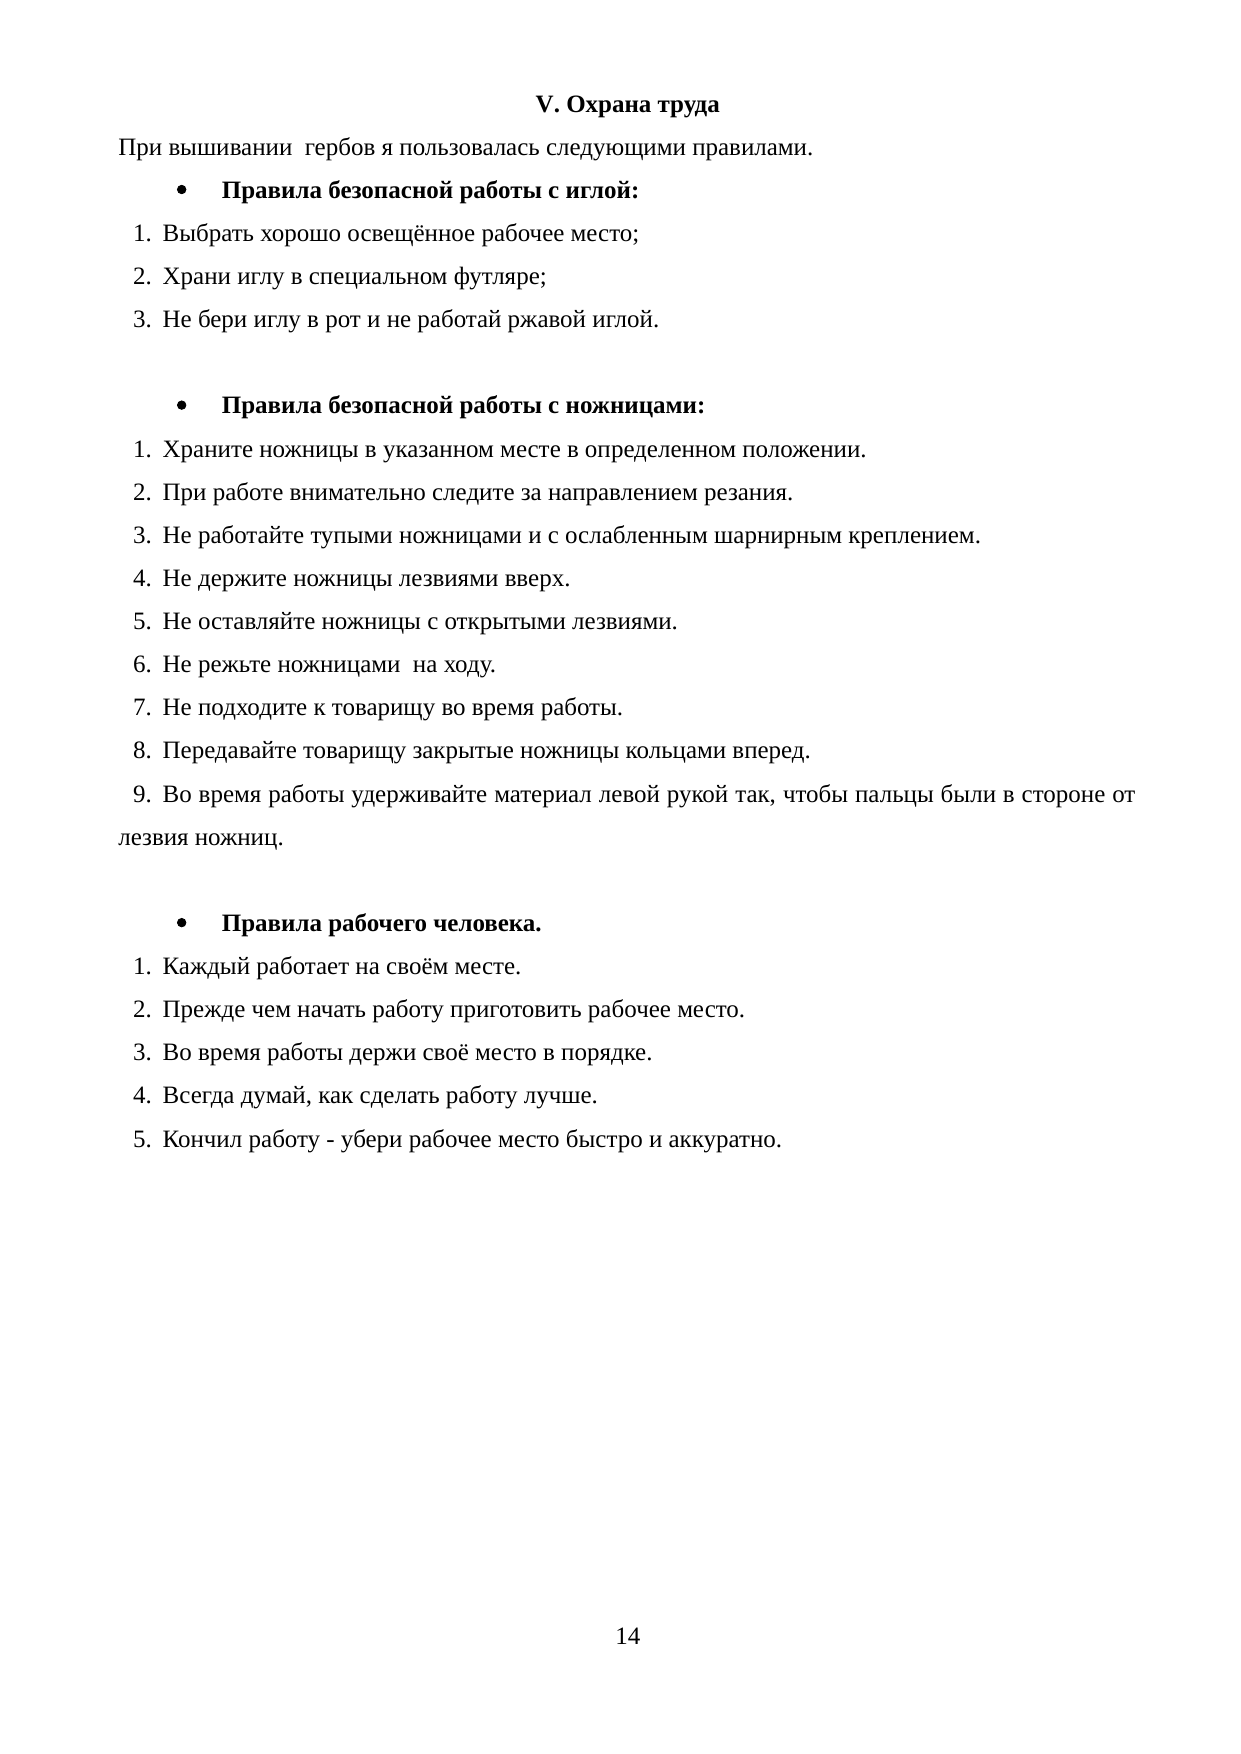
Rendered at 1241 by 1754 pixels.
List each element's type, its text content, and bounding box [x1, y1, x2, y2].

list Не держите ножницы лезвиями вверх. [118, 563, 1137, 592]
list Правила безопасной работы с ножницами: [118, 391, 1137, 419]
list Кончил работу - убери рабочее место быстро и аккуратно. [118, 1124, 1137, 1152]
list При работе внимательно следите за направлением резания. [118, 477, 1137, 506]
list Правила безопасной работы с иглой: [118, 175, 1137, 204]
list Не работайте тупыми ножницами и с ослабленным шарнирным креплением. [118, 520, 1137, 549]
list Храни иглу в специальном футляре; [133, 261, 1137, 290]
list Не подходите к товарищу во время работы. [118, 692, 1137, 721]
list Правила рабочего человека. [118, 908, 1137, 937]
list Во время работы удерживайте материал левой рукой так, чтобы пальцы были в стороне от лезвия ножниц. [118, 779, 1137, 851]
list Всегда думай, как сделать работу лучше. [118, 1081, 1137, 1109]
list Выбрать хорошо освещённое рабочее место; [133, 218, 1137, 247]
list Каждый работает на своём месте. [118, 951, 1137, 980]
list Храните ножницы в указанном месте в определенном положении. [118, 434, 1137, 462]
list Не бери иглу в рот и не работай ржавой иглой. [133, 304, 1137, 333]
list Во время работы держи своё место в порядке. [118, 1037, 1137, 1066]
list Передавайте товарищу закрытые ножницы кольцами вперед. [118, 736, 1137, 764]
list Прежде чем начать работу приготовить рабочее место. [118, 994, 1137, 1023]
subtitle V. Охрана труда [118, 89, 1137, 117]
list Не режьте ножницами на ходу. [118, 649, 1137, 678]
text При вышивании гербов я пользовалась следующими правилами. [118, 132, 1137, 161]
list Не оставляйте ножницы с открытыми лезвиями. [118, 606, 1137, 635]
